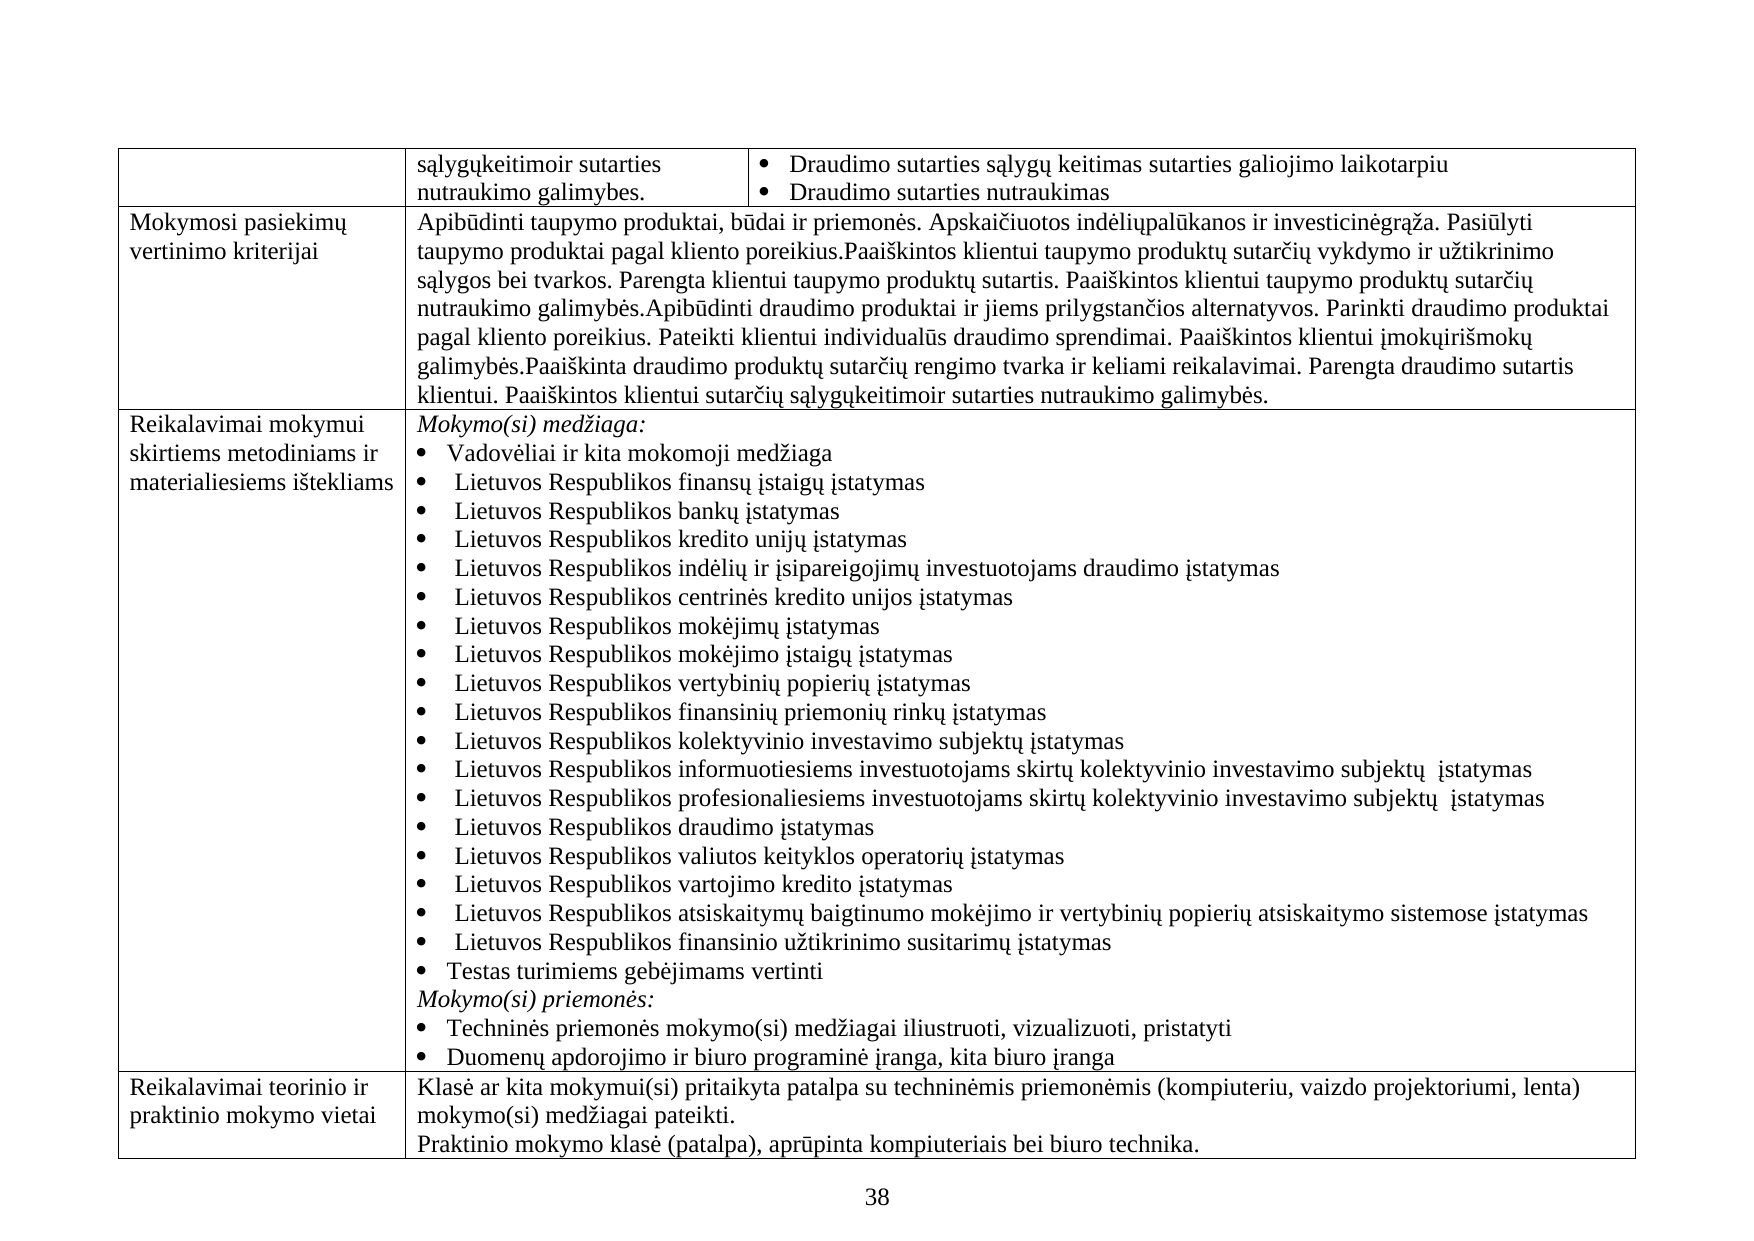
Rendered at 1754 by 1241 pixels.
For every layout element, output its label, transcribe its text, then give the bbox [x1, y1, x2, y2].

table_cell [749, 149, 1635, 206]
table_cell Reikalavimai teorinio ir praktinio mokymo vietai [119, 1072, 405, 1158]
table_cell Reikalavimai mokymui skirtiems metodiniams ir materialiesiems ištekliams [119, 410, 405, 1071]
table_cell Mokymo(si) medžiaga: Vadovėliai ir kita mokomoji medžiaga Lietuvos Respublikos finansų įstaigų įstatymas Lietuvos Respublikos bankų įstatymas Lietuvos Respublikos kredito unijų įstatymas Lietuvos Respublikos indėlių ir įsipareigojimų investuotojams draudimo įstatymas Lietuvos Respublikos centrinės kredito unijos įstatymas Lietuvos Respublikos mokėjimų įstatymas Lietuvos Respublikos mokėjimo įstaigų įstatymas Lietuvos Respublikos vertybinių popierių įstatymas Lietuvos Respublikos finansinių priemonių rinkų įstatymas Lietuvos Respublikos kolektyvinio investavimo subjektų įstatymas Lietuvos Respublikos informuotiesiems investuotojams skirtų kolektyvinio investavimo subjektų įstatymas Lietuvos Respublikos profesionaliesiems investuotojams skirtų kolektyvinio investavimo subjektų įstatymas Lietuvos Respublikos draudimo įstatymas Lietuvos Respublikos valiutos keityklos operatorių įstatymas Lietuvos Respublikos vartojimo kredito įstatymas Lietuvos Respublikos atsiskaitymų baigtinumo mokėjimo ir vertybinių popierių atsiskaitymo sistemose įstatymas Lietuvos Respublikos finansinio užtikrinimo susitarimų įstatymas Testas turimiems gebėjimams vertinti Mokymo(si) priemonės: Techninės priemonės mokymo(si) medžiagai iliustruoti, vizualizuoti, pristatyti Duomenų apdorojimo ir biuro programinė įranga, kita biuro įranga [406, 410, 1635, 1071]
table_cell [406, 149, 748, 206]
table_cell Klasė ar kita mokymui(si) pritaikyta patalpa su techninėmis priemonėmis (kompiuteriu, vaizdo projektoriumi, lenta) mokymo(si) medžiagai pateikti. Praktinio mokymo klasė (patalpa), aprūpinta kompiuteriais bei biuro technika. [406, 1072, 1635, 1158]
table_cell Apibūdinti taupymo produktai, būdai ir priemonės. Apskaičiuotos indėliųpalūkanos ir investicinėgrąža. Pasiūlyti taupymo produktai pagal kliento poreikius.Paaiškintos klientui taupymo produktų sutarčių vykdymo ir užtikrinimo sąlygos bei tvarkos. Parengta klientui taupymo produktų sutartis. Paaiškintos klientui taupymo produktų sutarčių nutraukimo galimybės.Apibūdinti draudimo produktai ir jiems prilygstančios alternatyvos. Parinkti draudimo produktai pagal kliento poreikius. Pateikti klientui individualūs draudimo sprendimai. Paaiškintos klientui įmokųirišmokų galimybės.Paaiškinta draudimo produktų sutarčių rengimo tvarka ir keliami reikalavimai. Parengta draudimo sutartis klientui. Paaiškintos klientui sutarčių sąlygųkeitimoir sutarties nutraukimo galimybės. [406, 207, 1635, 408]
table_cell Mokymosi pasiekimų vertinimo kriterijai [119, 207, 405, 408]
